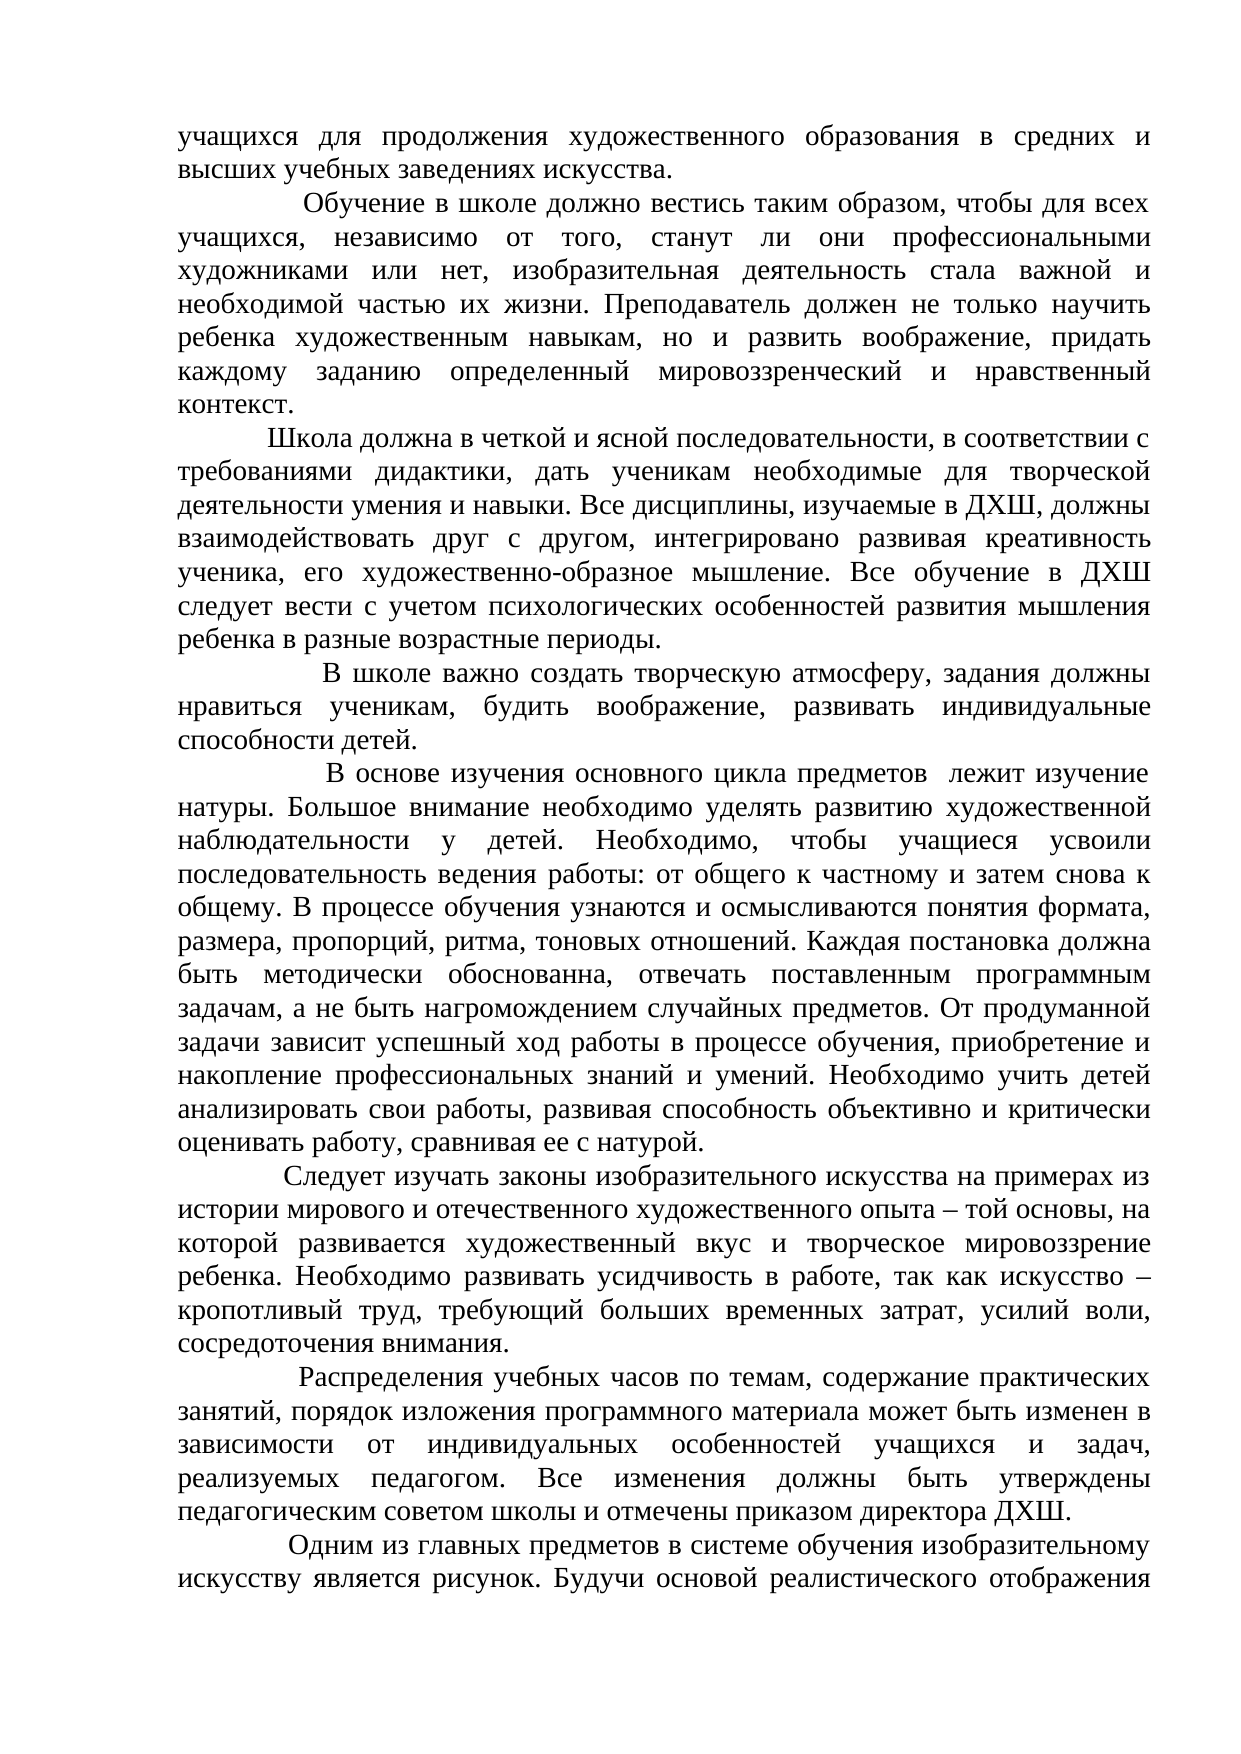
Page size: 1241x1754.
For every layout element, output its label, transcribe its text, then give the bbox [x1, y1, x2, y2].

text В школе важно создать творческую атмосферу, задания должны нравиться ученикам, будить воображение, развивать индивидуальные способности детей. [177, 655, 1152, 755]
text Школа должна в четкой и ясной последовательности, в соответствии с требованиями дидактики, дать ученикам необходимые для творческой деятельности умения и навыки. Все дисциплины, изучаемые в ДХШ, должны взаимодействовать друг с другом, интегрировано развивая креативность ученика, его художественно-образное мышление. Все обучение в ДХШ следует вести с учетом психологических особенностей развития мышления ребенка в разные возрастные периоды. [177, 420, 1152, 655]
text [177, 1527, 1152, 1594]
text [177, 118, 1152, 185]
text Распределения учебных часов по темам, содержание практических занятий, порядок изложения программного материала может быть изменен в зависимости от индивидуальных особенностей учащихся и задач, реализуемых педагогом. Все изменения должны быть утверждены педагогическим советом школы и отмечены приказом директора ДХШ. [177, 1359, 1152, 1527]
text В основе изучения основного цикла предметов лежит изучение натуры. Большое внимание необходимо уделять развитию художественной наблюдательности у детей. Необходимо, чтобы учащиеся усвоили последовательность ведения работы: от общего к частному и затем снова к общему. В процессе обучения узнаются и осмысливаются понятия формата, размера, пропорций, ритма, тоновых отношений. Каждая постановка должна быть методически обоснованна, отвечать поставленным программным задачам, а не быть нагромождением случайных предметов. От продуманной задачи зависит успешный ход работы в процессе обучения, приобретение и накопление профессиональных знаний и умений. Необходимо учить детей анализировать свои работы, развивая способность объективно и критически оценивать работу, сравнивая ее с натурой. [177, 755, 1152, 1158]
text Обучение в школе должно вестись таким образом, чтобы для всех учащихся, независимо от того, станут ли они профессиональными художниками или нет, изобразительная деятельность стала важной и необходимой частью их жизни. Преподаватель должен не только научить ребенка художественным навыкам, но и развить воображение, придать каждому заданию определенный мировоззренческий и нравственный контекст. [177, 185, 1152, 420]
text Следует изучать законы изобразительного искусства на примерах из истории мирового и отечественного художественного опыта – той основы, на которой развивается художественный вкус и творческое мировоззрение ребенка. Необходимо развивать усидчивость в работе, так как искусство – кропотливый труд, требующий больших временных затрат, усилий воли, сосредоточения внимания. [177, 1158, 1152, 1359]
